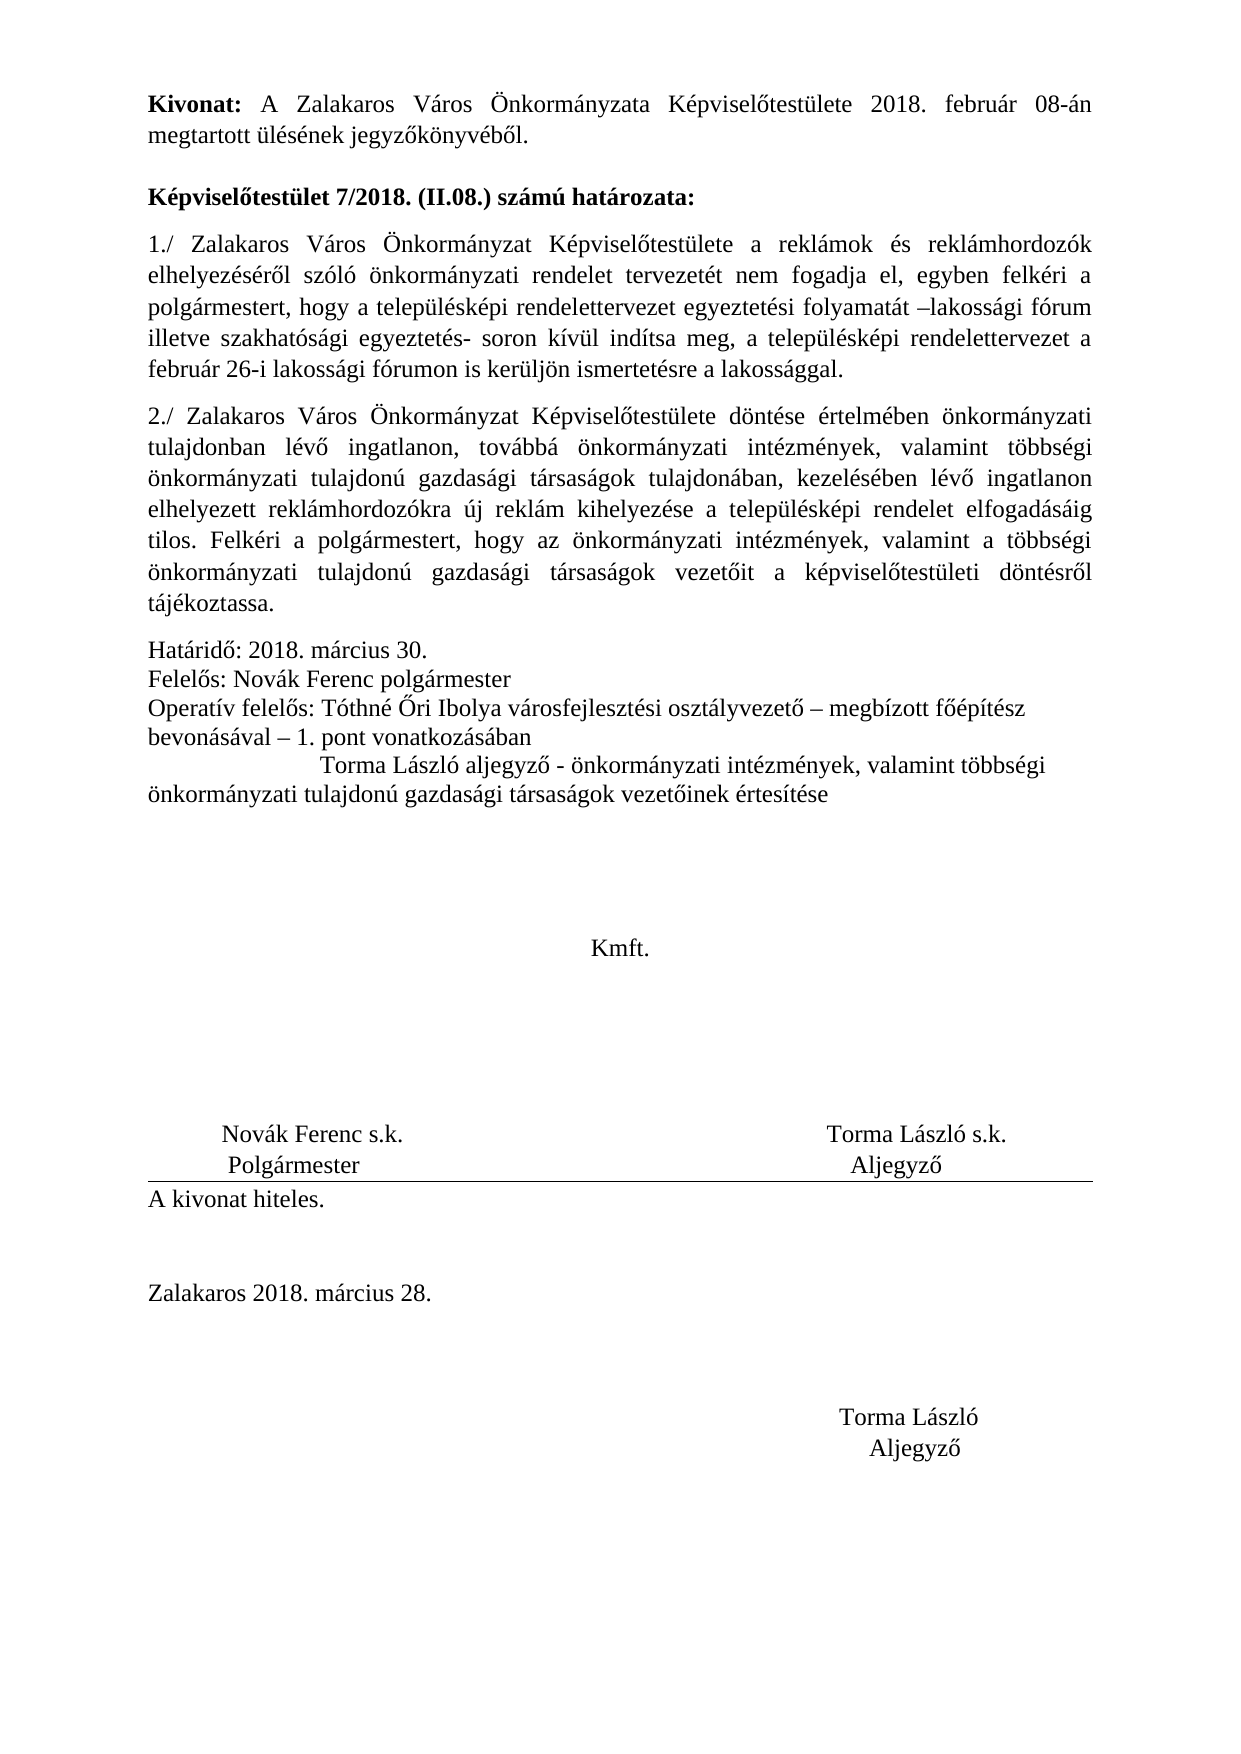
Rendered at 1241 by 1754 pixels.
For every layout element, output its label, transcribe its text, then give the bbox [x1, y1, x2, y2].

text Zalakaros 2018. március 28. [148, 1278, 1093, 1306]
text Novák Ferenc s.k. Torma László s.k. [148, 1119, 1093, 1148]
text Aljegyző [148, 1433, 1093, 1462]
text 1./ Zalakaros Város Önkormányzat Képviselőtestülete a reklámok és reklámhordozók elhelyezéséről szóló önkormányzati rendelet tervezetét nem fogadja el, egyben felkéri a polgármestert, hogy a településképi rendelettervezet egyeztetési folyamatát –lakossági fórum illetve szakhatósági egyeztetés- soron kívül indítsa meg, a településképi rendelettervezet a február 26-i lakossági fórumon is kerüljön ismertetésre a lakossággal. [148, 229, 1093, 382]
text Határidő: 2018. március 30. [148, 635, 1093, 664]
text Torma László aljegyző - önkormányzati intézmények, valamint többségi önkormányzati tulajdonú gazdasági társaságok vezetőinek értesítése [148, 750, 1093, 808]
text 2./ Zalakaros Város Önkormányzat Képviselőtestülete döntése értelmében önkormányzati tulajdonban lévő ingatlanon, továbbá önkormányzati intézmények, valamint többségi önkormányzati tulajdonú gazdasági társaságok tulajdonában, kezelésében lévő ingatlanon elhelyezett reklámhordozókra új reklám kihelyezése a településképi rendelet elfogadásáig tilos. Felkéri a polgármestert, hogy az önkormányzati intézmények, valamint a többségi önkormányzati tulajdonú gazdasági társaságok vezetőit a képviselőtestületi döntésről tájékoztassa. [148, 401, 1093, 616]
list Képviselőtestület 7/2018. (II.08.) számú határozata: [148, 182, 1093, 211]
text Operatív felelős: Tóthné Őri Ibolya városfejlesztési osztályvezető – megbízott főépítész bevonásával – 1. pont vonatkozásában [148, 693, 1093, 750]
text A kivonat hiteles. [148, 1184, 1093, 1213]
text Felelős: Novák Ferenc polgármester [148, 664, 1093, 693]
text Kmft. [148, 933, 1093, 961]
text Polgármester Aljegyző [148, 1150, 1093, 1181]
text Torma László [148, 1402, 1093, 1431]
text Kivonat: A Zalakaros Város Önkormányzata Képviselőtestülete 2018. február 08-án megtartott ülésének jegyzőkönyvéből. [148, 89, 1093, 148]
